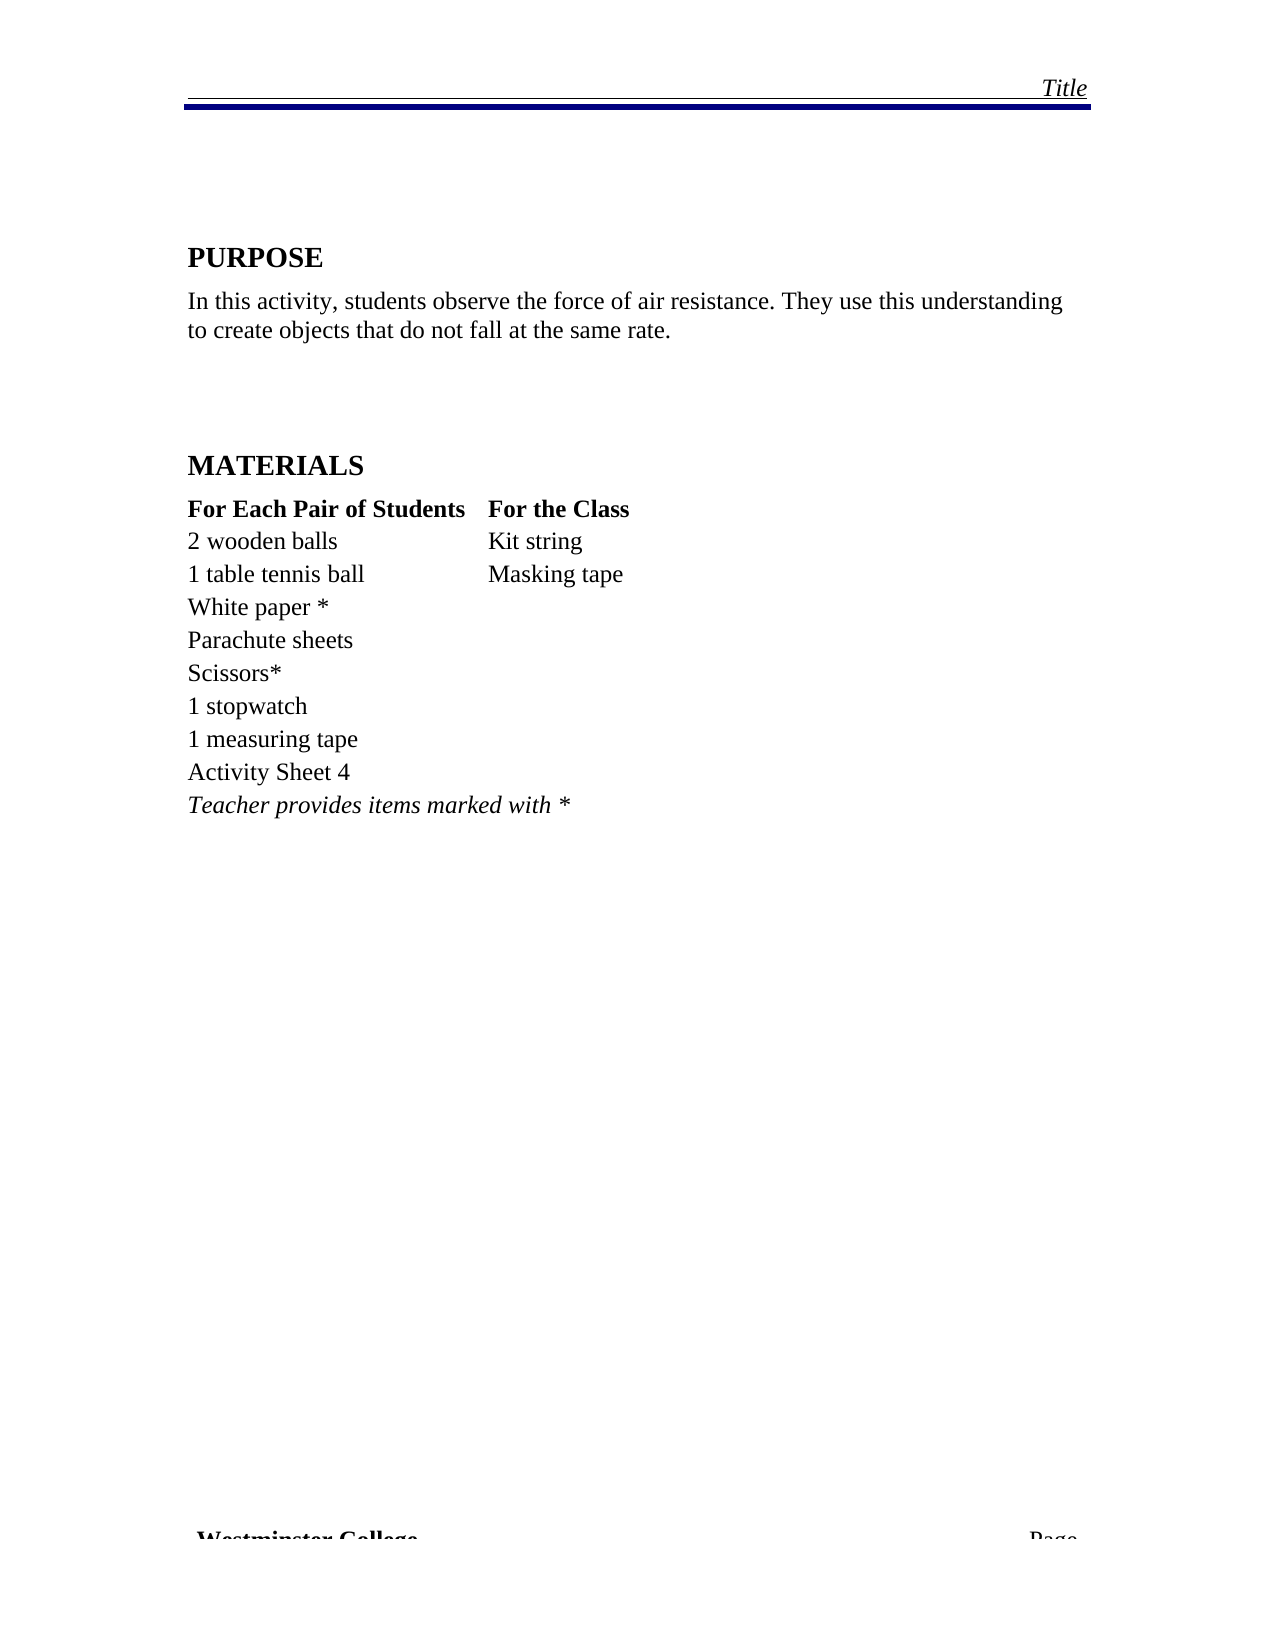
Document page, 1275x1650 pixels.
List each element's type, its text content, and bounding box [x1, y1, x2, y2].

subtitle MATERIALS [187, 448, 1106, 482]
text In this activity, students observe the force of air resistance. They use this understanding to create objects that do not fall at the same rate. [187, 286, 1080, 343]
text Title [187, 73, 1106, 102]
text 1 measuring tape [187, 724, 1106, 753]
text 2 wooden balls Kit string [187, 526, 1106, 555]
subtitle PURPOSE [187, 241, 1106, 274]
text 1 stopwatch [187, 691, 1106, 720]
text Parachute sheets Scissors* [187, 626, 356, 687]
text Activity Sheet 4 [187, 757, 1106, 786]
subtitle For Each Pair of Students For the Class [187, 494, 1106, 523]
text Teacher provides items marked with * [187, 790, 1106, 819]
text 1 table tennis ball Masking tape White paper * [187, 559, 624, 621]
